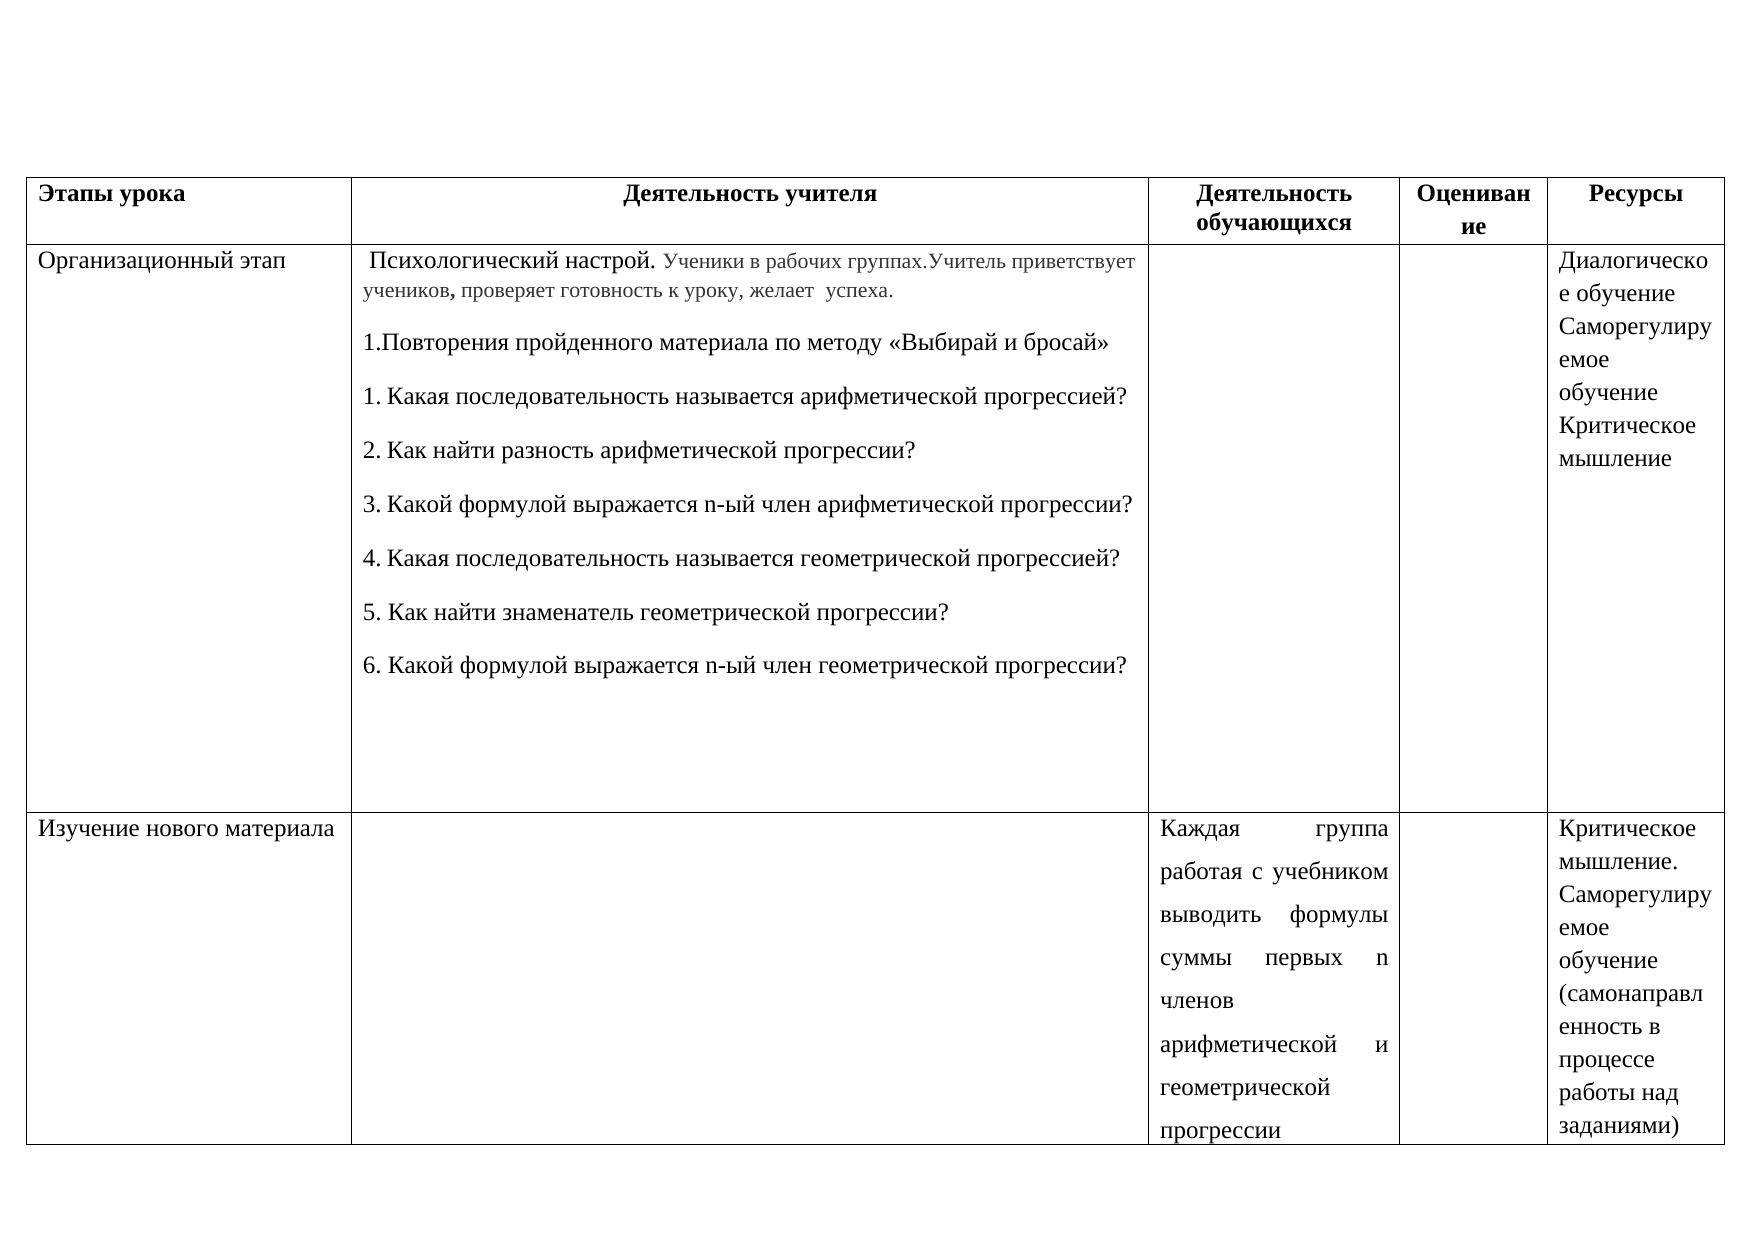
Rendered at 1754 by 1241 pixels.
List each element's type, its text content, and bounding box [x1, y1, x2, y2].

table_cell Ресурсы [1548, 178, 1724, 244]
table_cell Психологический настрой. Ученики в рабочих группах.Учитель приветствует учеников, проверяет готовность к уроку, желает успеха. 1.Повторения пройденного материала по методу «Выбирай и бросай» 1. Какая последовательность называется арифметической прогрессией? 2. Как найти разность арифметической прогрессии? 3. Какой формулой выражается n-ый член арифметической прогрессии? 4. Какая последовательность называется геометрической прогрессией? 5. Как найти знаменатель геометрической прогрессии? 6. Какой формулой выражается n-ый член геометрической прогрессии? [352, 245, 1148, 812]
table_cell Деятельность учителя [352, 178, 1148, 244]
table_cell Организационный этап [27, 245, 351, 812]
table_cell Этапы урока [27, 178, 351, 244]
table_cell [1149, 245, 1399, 812]
table_cell [1400, 813, 1547, 1144]
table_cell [352, 813, 1148, 1144]
table_cell [1400, 245, 1547, 812]
table_cell Деятельность обучающихся [1149, 178, 1399, 244]
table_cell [1149, 813, 1399, 1144]
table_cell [27, 813, 351, 1144]
table_cell Оценивание [1400, 178, 1547, 244]
table_cell Диалогическое обучение Саморегулируемое обучение Критическое мышление [1548, 245, 1724, 812]
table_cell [1548, 813, 1724, 1144]
